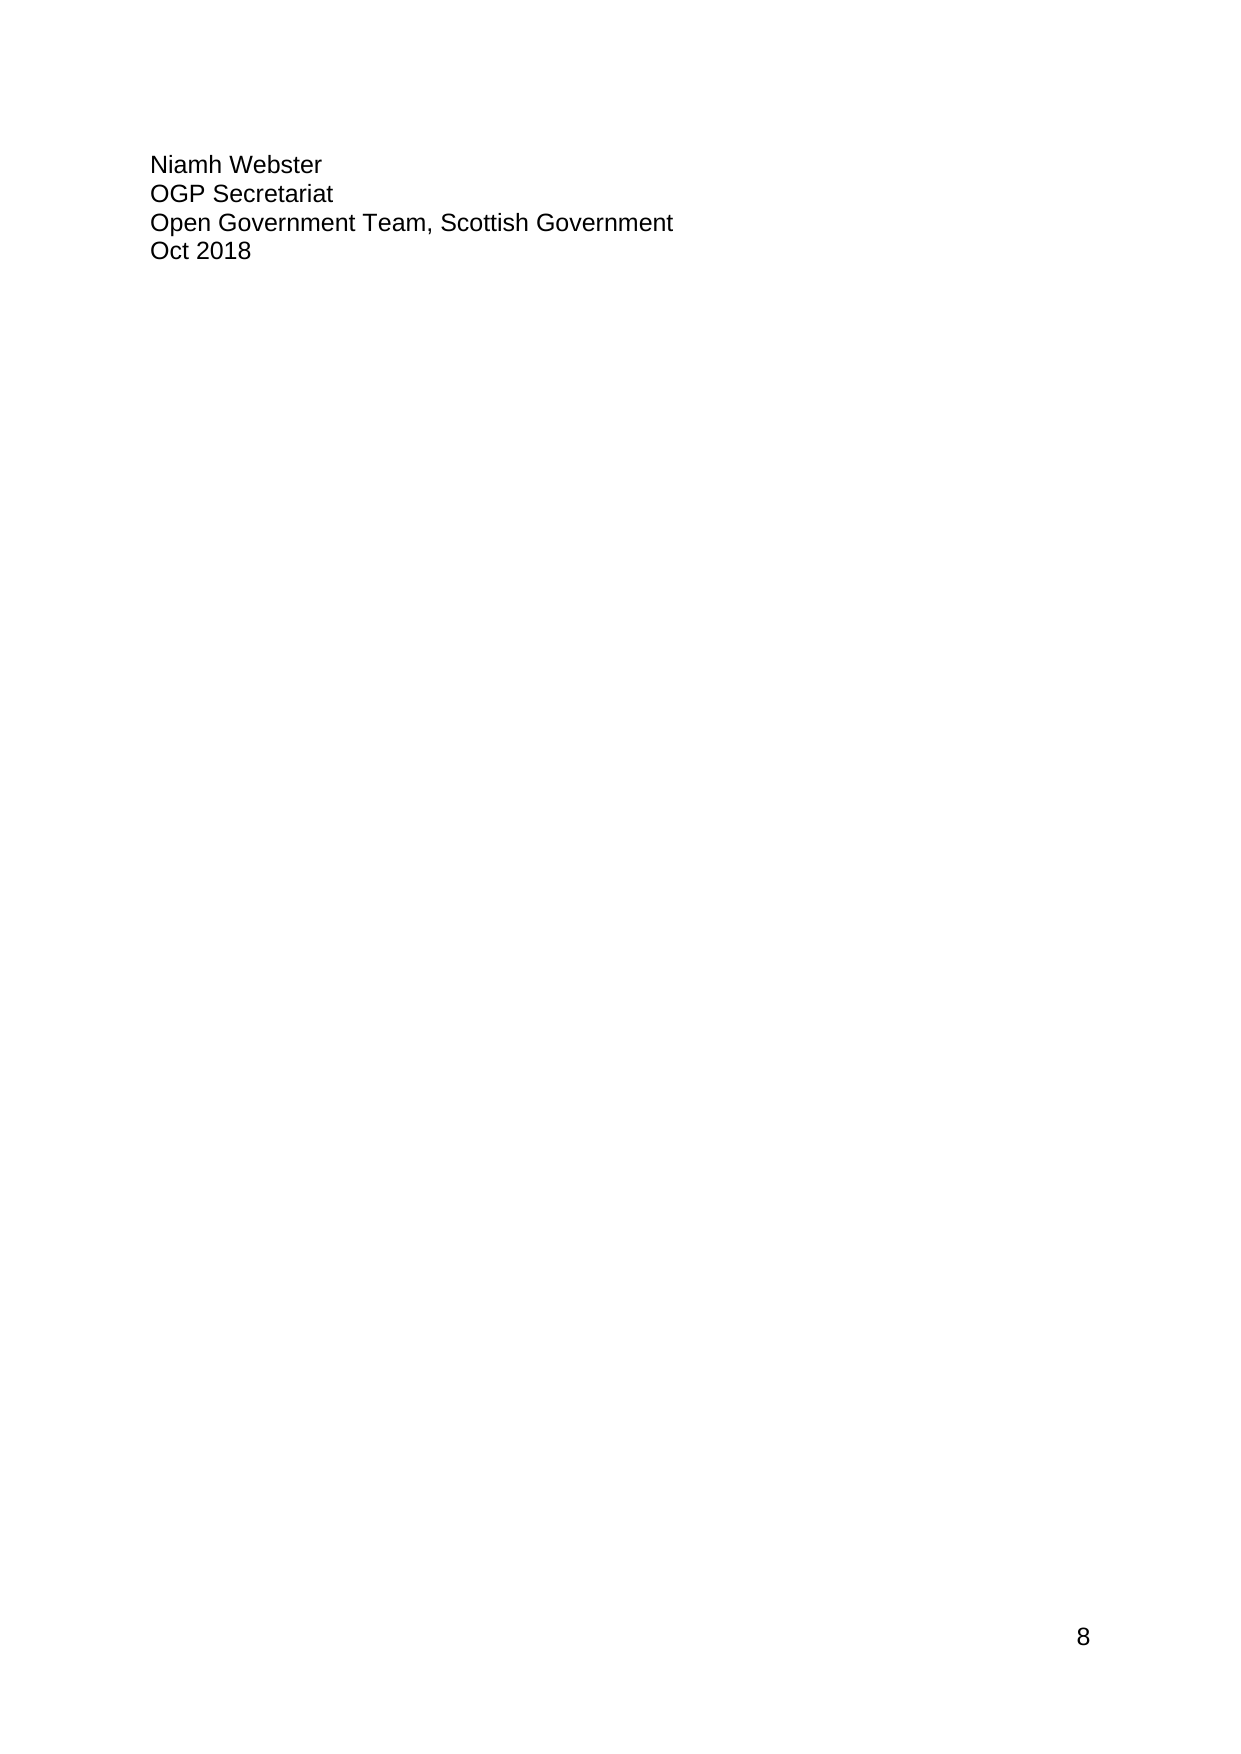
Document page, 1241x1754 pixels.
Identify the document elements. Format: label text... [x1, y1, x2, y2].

text Oct 2018 [150, 236, 1090, 265]
text Niamh Webster OGP Secretariat Open Government Team, Scottish Government [150, 150, 1090, 236]
